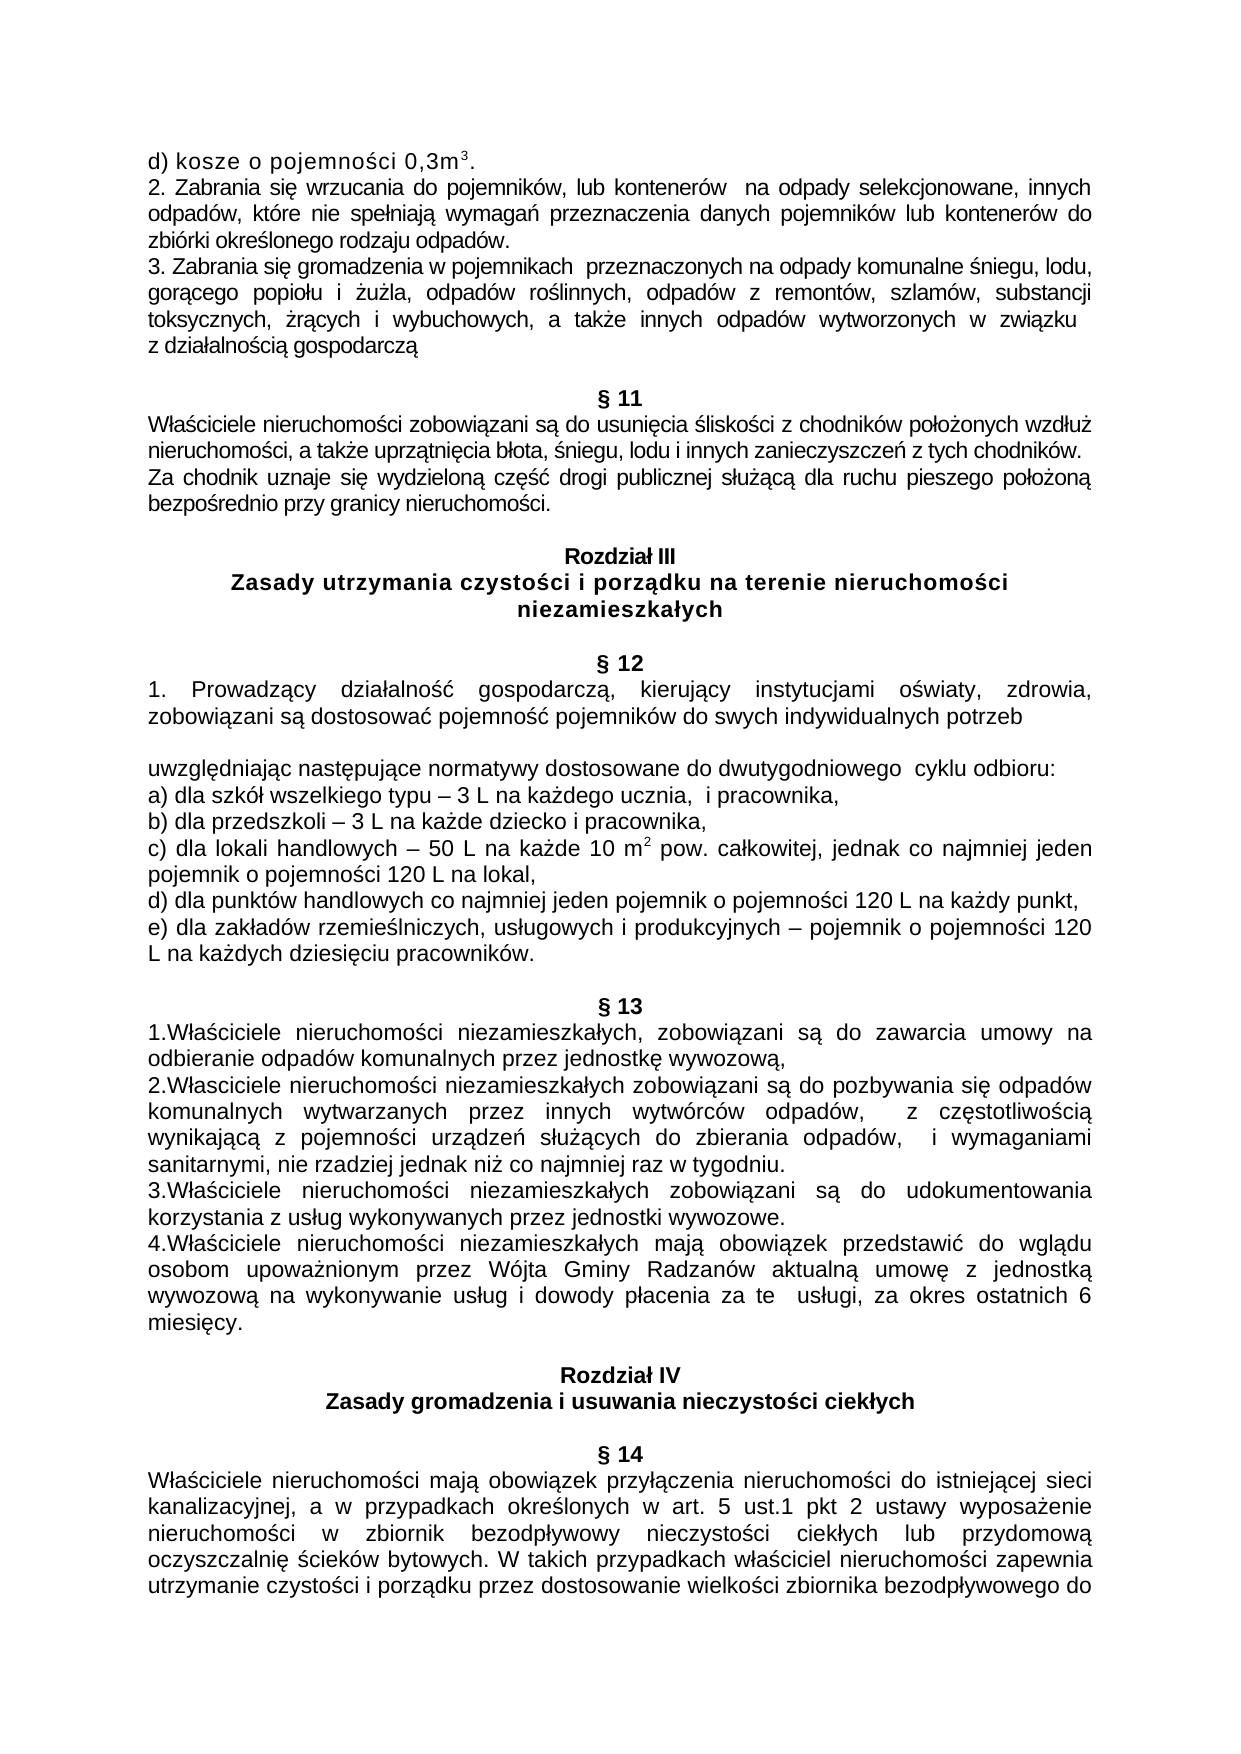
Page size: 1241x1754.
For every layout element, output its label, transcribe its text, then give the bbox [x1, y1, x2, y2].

text § 14 [148, 1441, 1093, 1467]
text § 13 [148, 993, 1093, 1019]
text Za chodnik uznaje się wydzieloną część drogi publicznej służącą dla ruchu pieszego położoną bezpośrednio przy granicy nieruchomości. [148, 464, 1093, 517]
text § 11 [148, 385, 1093, 411]
text d) dla punktów handlowych co najmniej jeden pojemnik o pojemności na każdy punkt, [148, 887, 1093, 913]
text Właściciele nieruchomości zobowiązani są do usunięcia śliskości z chodników położonych wzdłuż nieruchomości, a także uprzątnięcia błota, śniegu, lodu i innych zanieczyszczeń z tych chodników. [148, 411, 1093, 464]
text Rozdział IV [148, 1362, 1093, 1388]
text § 12 [148, 650, 1093, 676]
text a) dla szkół wszelkiego typu – na każdego ucznia, i pracownika, [148, 782, 1093, 808]
text 3. Zabrania się gromadzenia w pojemnikach przeznaczonych na odpady komunalne śniegu, lodu, gorącego popiołu i żużla, odpadów roślinnych, odpadów z remontów, szlamów, substancji toksycznych, żrących i wybuchowych, a także innych odpadów wytworzonych w związku z działalnością gospodarczą [148, 253, 1093, 358]
text 1. Prowadzący działalność gospodarczą, kierujący instytucjami oświaty, zdrowia, zobowiązani są dostosować pojemność pojemników do swych indywidualnych potrzeb [148, 676, 1093, 729]
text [148, 1467, 1093, 1599]
text Rozdział III [148, 543, 1093, 569]
text 2. Zabrania się wrzucania do pojemników, lub kontenerów na odpady selekcjonowane, innych odpadów, które nie spełniają wymagań przeznaczenia danych pojemników lub kontenerów do zbiórki określonego rodzaju odpadów. [148, 174, 1093, 253]
text Zasady utrzymania czystości i porządku na terenie nieruchomości niezamieszkałych [148, 569, 1093, 622]
text Zasady gromadzenia i usuwania nieczystości ciekłych [148, 1388, 1093, 1414]
text e) dla zakładów rzemieślniczych, usługowych i produkcyjnych – pojemnik o pojemności na każdych dziesięciu pracowników. [148, 913, 1093, 966]
text c) dla lokali handlowych – na każde pow. całkowitej, jednak co najmniej jeden pojemnik o pojemności na lokal, [148, 834, 1093, 887]
text 4.Właściciele nieruchomości niezamieszkałych mają obowiązek przedstawić do wglądu osobom upoważnionym przez Wójta Gminy Radzanów aktualną umowę z jednostką wywozową na wykonywanie usług i dowody płacenia za te usługi, za okres ostatnich 6 miesięcy. [148, 1230, 1093, 1335]
text 2.Własciciele nieruchomości niezamieszkałych zobowiązani są do pozbywania się odpadów komunalnych wytwarzanych przez innych wytwórców odpadów, z częstotliwością wynikającą z pojemności urządzeń służących do zbierania odpadów, i wymaganiami sanitarnymi, nie rzadziej jednak niż co najmniej raz w tygodniu. [148, 1072, 1093, 1177]
text b) dla przedszkoli – na każde dziecko i pracownika, [148, 808, 1093, 834]
text 1.Właściciele nieruchomości niezamieszkałych, zobowiązani są do zawarcia umowy na odbieranie odpadów komunalnych przez jednostkę wywozową, [148, 1019, 1093, 1072]
text d) kosze o pojemności 0,3m3. [148, 148, 1093, 174]
text uwzględniając następujące normatywy dostosowane do dwutygodniowego cyklu odbioru: [148, 755, 1093, 782]
text 3.Właściciele nieruchomości niezamieszkałych zobowiązani są do udokumentowania korzystania z usług wykonywanych przez jednostki wywozowe. [148, 1177, 1093, 1230]
